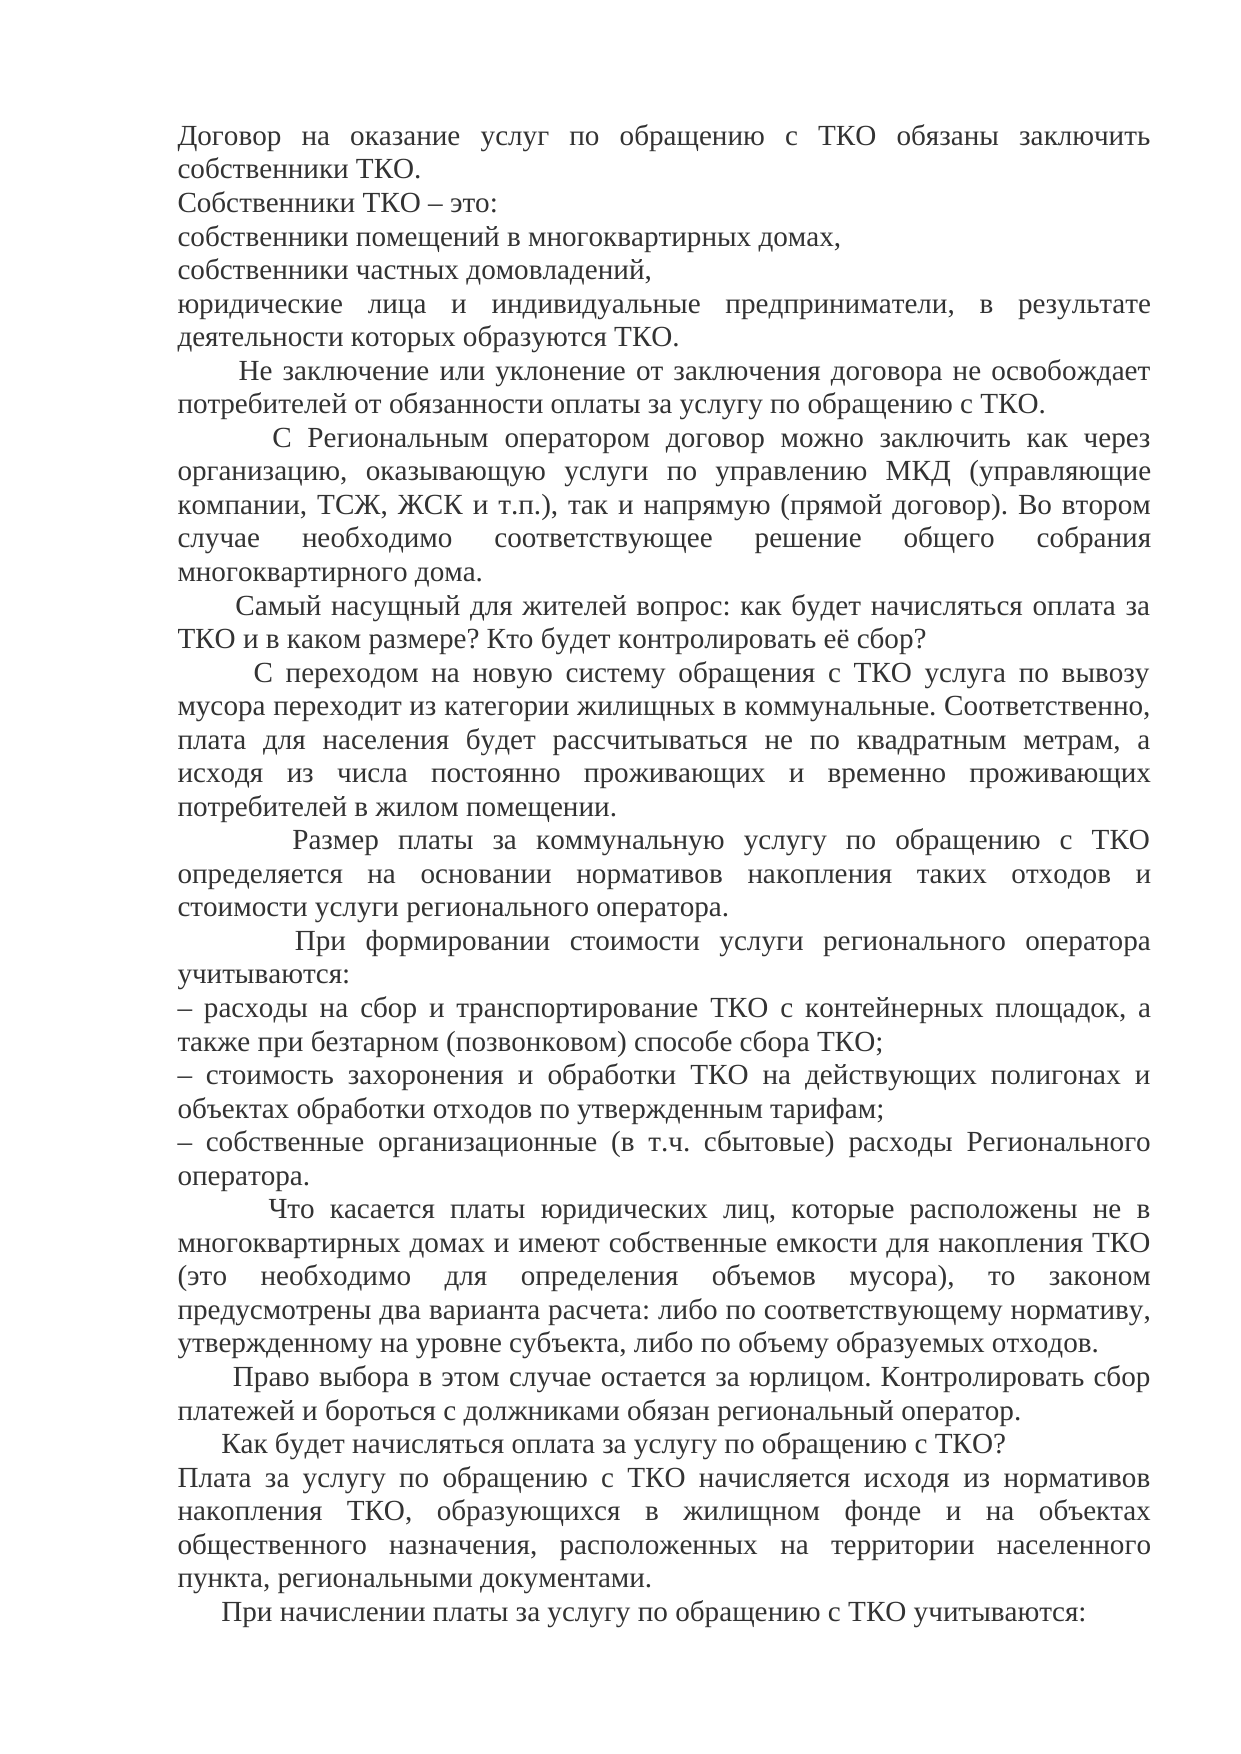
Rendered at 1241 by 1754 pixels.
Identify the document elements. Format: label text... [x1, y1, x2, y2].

text юридические лица и индивидуальные предприниматели, в результате деятельности которых образуются ТКО. [177, 286, 1152, 353]
text Право выбора в этом случае остается за юрлицом. Контролировать сбор платежей и бороться с должниками обязан региональный оператор. [177, 1359, 1152, 1426]
text Договор на оказание услуг по обращению с ТКО обязаны заключить собственники ТКО. [177, 118, 1152, 185]
text Собственники ТКО – это: [177, 185, 1152, 219]
text При формировании стоимости услуги регионального оператора учитываются: [177, 923, 1152, 990]
text собственники частных домовладений, [177, 252, 1152, 286]
text – стоимость захоронения и обработки ТКО на действующих полигонах и объектах обработки отходов по утвержденным тарифам; [177, 1057, 1152, 1124]
text – расходы на сбор и транспортирование ТКО с контейнерных площадок, а также при безтарном (позвонковом) способе сбора ТКО; [177, 990, 1152, 1057]
text – собственные организационные (в т.ч. сбытовые) расходы Регионального оператора. [177, 1124, 1152, 1191]
text С Региональным оператором договор можно заключить как через организацию, оказывающую услуги по управлению МКД (управляющие компании, ТСЖ, ЖСК и т.п.), так и напрямую (прямой договор). Во втором случае необходимо соответствующее решение общего собрания многоквартирного дома. [177, 420, 1152, 588]
text Плата за услугу по обращению с ТКО начисляется исходя из нормативов накопления ТКО, образующихся в жилищном фонде и на объектах общественного назначения, расположенных на территории населенного пункта, региональными документами. [177, 1460, 1152, 1594]
text Не заключение или уклонение от заключения договора не освобождает потребителей от обязанности оплаты за услугу по обращению с ТКО. [177, 353, 1152, 420]
text собственники помещений в многоквартирных домах, [177, 219, 1152, 252]
text Самый насущный для жителей вопрос: как будет начисляться оплата за ТКО и в каком размере? Кто будет контролировать её сбор? [177, 588, 1152, 655]
text При начислении платы за услугу по обращению с ТКО учитываются: [177, 1594, 1152, 1627]
text Размер платы за коммунальную услугу по обращению с ТКО определяется на основании нормативов накопления таких отходов и стоимости услуги регионального оператора. [177, 822, 1152, 923]
text С переходом на новую систему обращения с ТКО услуга по вывозу мусора переходит из категории жилищных в коммунальные. Соответственно, плата для населения будет рассчитываться не по квадратным метрам, а исходя из числа постоянно проживающих и временно проживающих потребителей в жилом помещении. [177, 655, 1152, 822]
text Что касается платы юридических лиц, которые расположены не в многоквартирных домах и имеют собственные емкости для накопления ТКО (это необходимо для определения объемов мусора), то законом предусмотрены два варианта расчета: либо по соответствующему нормативу, утвержденному на уровне субъекта, либо по объему образуемых отходов. [177, 1191, 1152, 1359]
text Как будет начисляться оплата за услугу по обращению с ТКО? [177, 1426, 1152, 1460]
